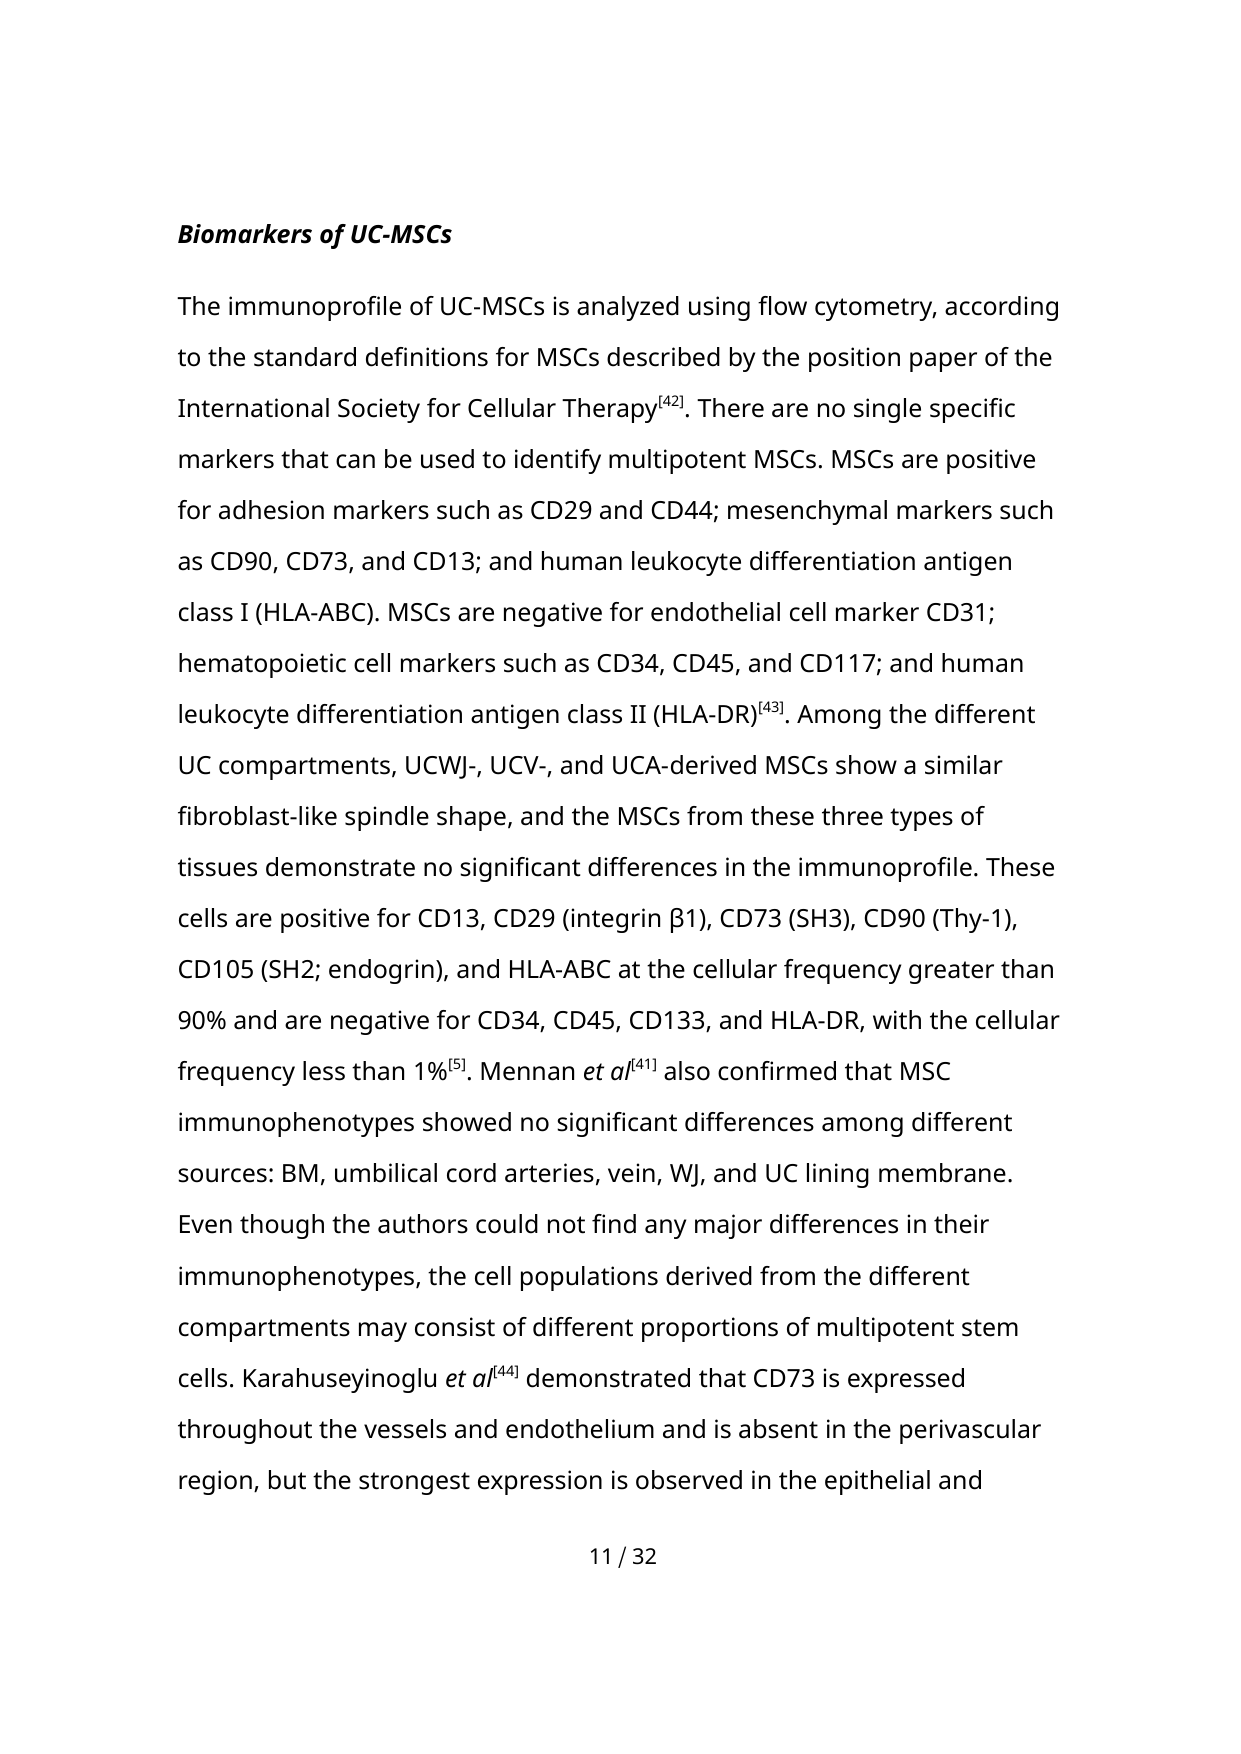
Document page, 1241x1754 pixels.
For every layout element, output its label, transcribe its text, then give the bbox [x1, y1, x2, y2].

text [177, 288, 1063, 1496]
subtitle Biomarkers of UC-MSCs [177, 217, 1063, 251]
